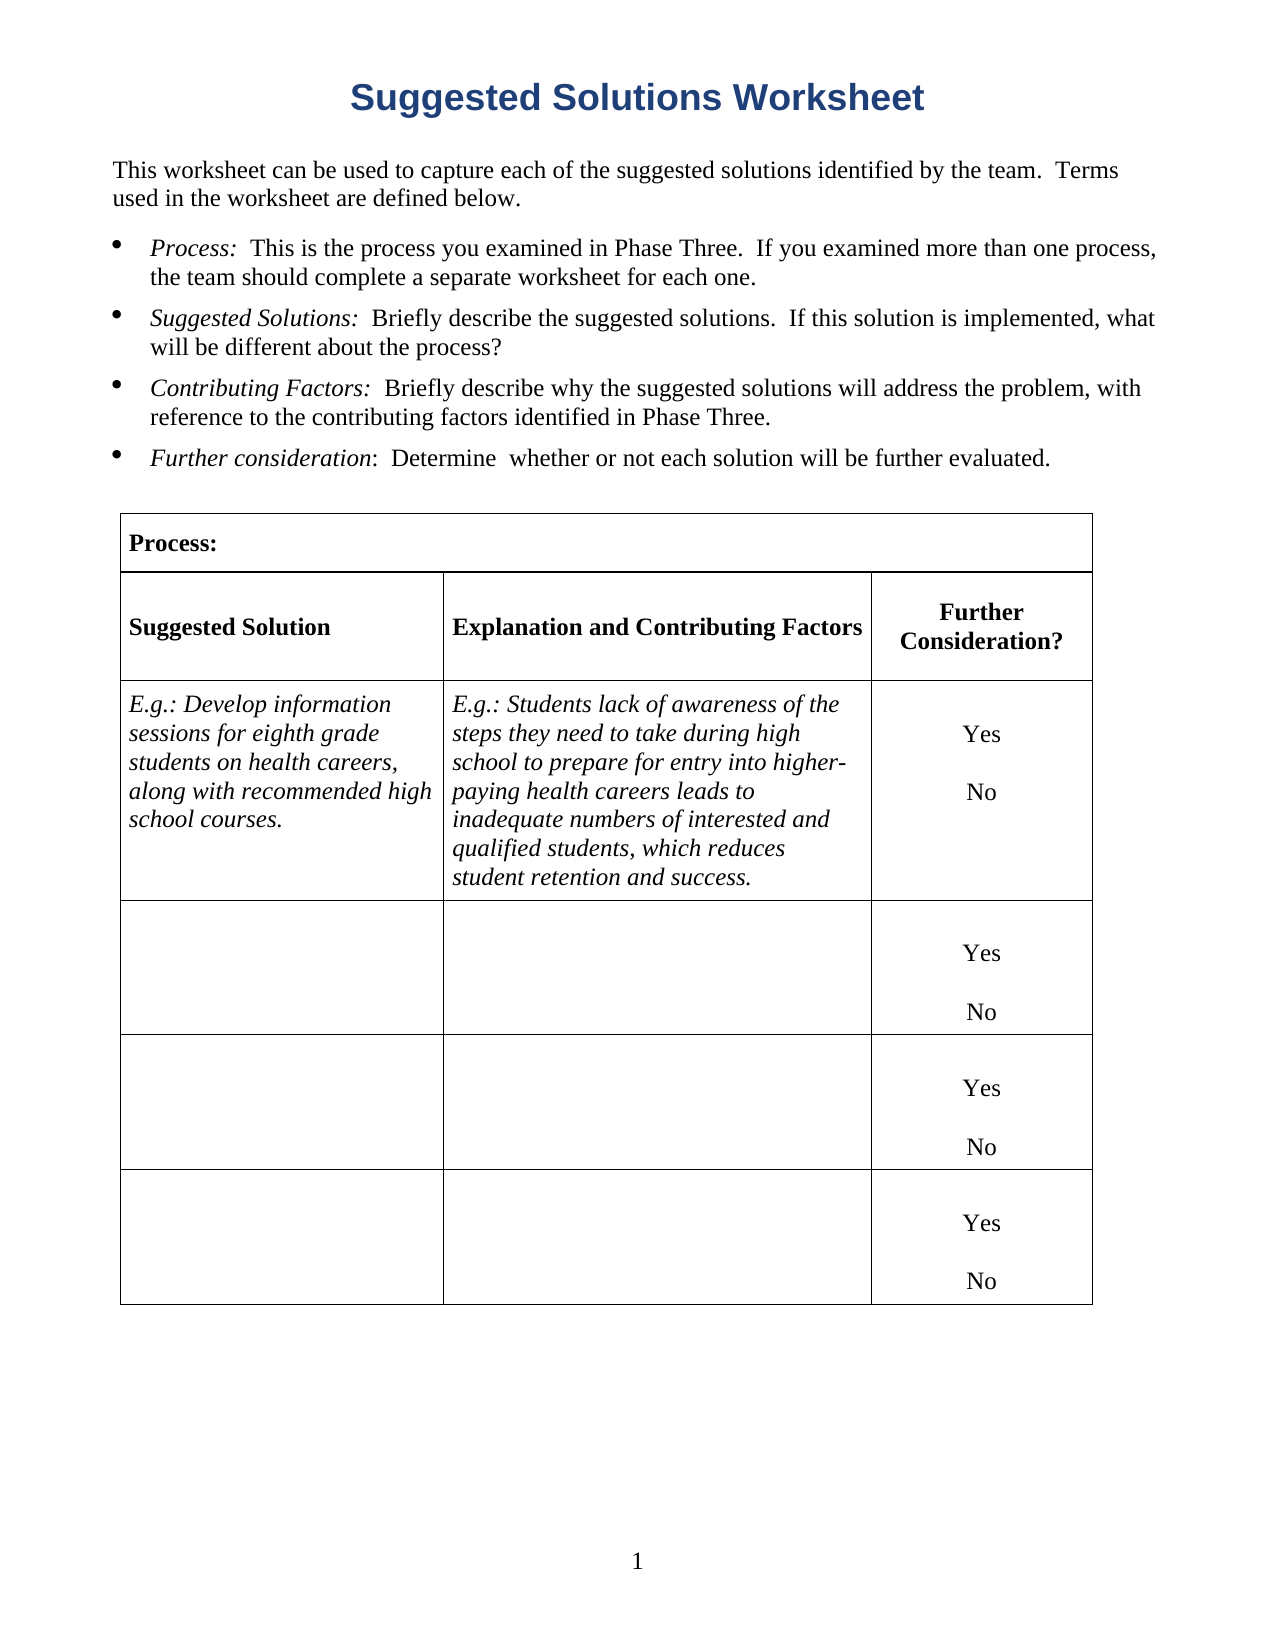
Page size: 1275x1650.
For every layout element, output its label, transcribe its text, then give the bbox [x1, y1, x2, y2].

table_cell [444, 1170, 871, 1304]
list Suggested Solutions: Briefly describe the suggested solutions. If this solution is implemented, what will be different about the process? [112, 303, 1162, 361]
table_cell Yes No [872, 1035, 1092, 1169]
table_cell [121, 1170, 443, 1304]
table_cell E.g.: Students lack of awareness of the steps they need to take during high school to prepare for entry into higher-paying health careers leads to inadequate numbers of interested and qualified students, which reduces student retention and success. [444, 681, 871, 899]
table_cell Further Consideration? [872, 573, 1092, 680]
table_cell E.g.: Develop information sessions for eighth grade students on health careers, along with recommended high school courses. [121, 681, 443, 899]
list Process: This is the process you examined in Phase Three. If you examined more than one process, the team should complete a separate worksheet for each one. [112, 233, 1162, 291]
table_cell [121, 901, 443, 1034]
text This worksheet can be used to capture each of the suggested solutions identified by the team. Terms used in the worksheet are defined below. [112, 155, 1162, 212]
table_cell [121, 1035, 443, 1169]
table_cell [444, 1035, 871, 1169]
table_cell Suggested Solution [121, 573, 443, 680]
table_cell Yes No [872, 901, 1092, 1034]
list Further consideration: Determine whether or not each solution will be further evaluated. [112, 443, 1162, 472]
table_cell [444, 901, 871, 1034]
table_cell Yes No [872, 1170, 1092, 1304]
list Contributing Factors: Briefly describe why the suggested solutions will address the problem, with reference to the contributing factors identified in Phase Three. [112, 373, 1162, 431]
table_cell Yes No [872, 681, 1092, 899]
table_header Process: [121, 514, 1092, 571]
table_cell Explanation and Contributing Factors [444, 573, 871, 680]
